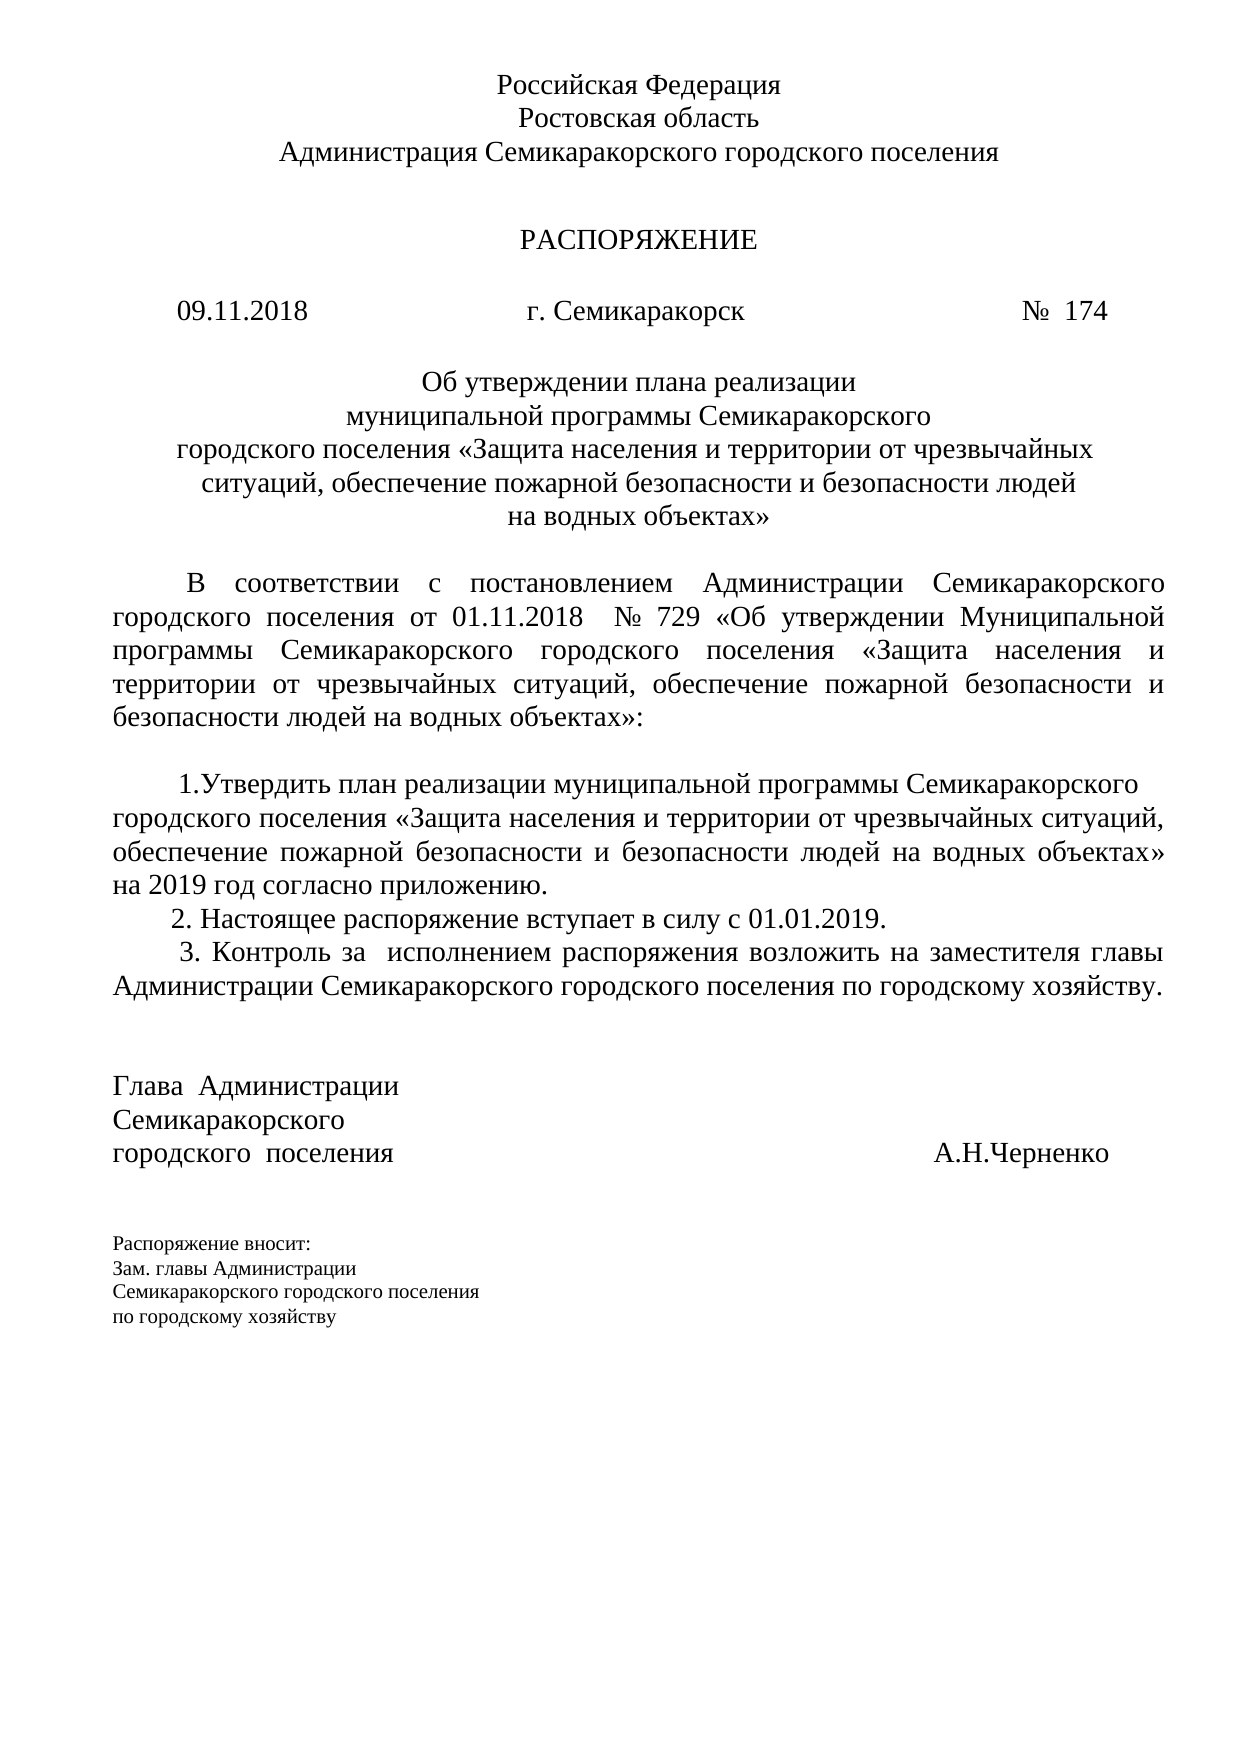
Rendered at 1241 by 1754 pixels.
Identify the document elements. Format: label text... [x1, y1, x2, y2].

text В соответствии с постановлением Администрации Семикаракорского городского поселения от 01.11.2018 № 729 «Об утверждении Муниципальной программы Семикаракорского городского поселения «Защита населения и территории от чрезвычайных ситуаций, обеспечение пожарной безопасности и безопасности людей на водных объектах»: [112, 565, 702, 599]
text Зам. главы Администрации [112, 1255, 1165, 1279]
title Об утверждении плана реализации [112, 364, 1165, 398]
title городского поселения «Защита населения и территории от чрезвычайных ситуаций, обеспечение пожарной безопасности и безопасности людей на водных объектах» на 2019 год согласно приложению. [112, 834, 1165, 901]
text Администрация Семикаракорского городского поселения [112, 134, 1165, 167]
text 2. Настоящее распоряжение вступает в силу с 01.01.2019. [112, 901, 1165, 934]
text Семикаракорского [112, 1102, 1165, 1136]
text Российская Федерация [112, 67, 1165, 100]
text 09.11.2018 г. Семикаракорск № 174 [112, 293, 1165, 326]
title на водных объектах» [112, 498, 1165, 532]
text городского поселения «Защита населения и территории от чрезвычайных ситуаций, обеспечение пожарной безопасности и безопасности людей [112, 431, 1165, 498]
text Семикаракорского городского поселения [112, 1279, 1165, 1303]
text РАСПОРЯЖЕНИЕ [112, 222, 1165, 255]
text В соответствии с постановлением Администрации Семикаракорского городского поселения от 01.11.2018 № 729 «Об утверждении Муниципальной программы Семикаракорского городского поселения «Защита населения и территории от чрезвычайных ситуаций, обеспечение пожарной безопасности и безопасности людей на водных объектах»: [112, 699, 1165, 733]
text по городскому хозяйству [112, 1303, 1165, 1328]
text Распоряжение вносит: [112, 1231, 1165, 1255]
text Ростовская область [112, 100, 1165, 134]
text Глава Администрации [112, 1068, 1165, 1102]
title муниципальной программы Семикаракорского [112, 398, 1165, 431]
text 3. Контроль за исполнением распоряжения возложить на заместителя главы Администрации Семикаракорского городского поселения по городскому хозяйству. [112, 934, 1165, 1001]
title 1.Утвердить план реализации муниципальной программы Семикаракорского [112, 767, 1165, 800]
text городского поселения А.Н.Черненко [112, 1136, 1165, 1169]
